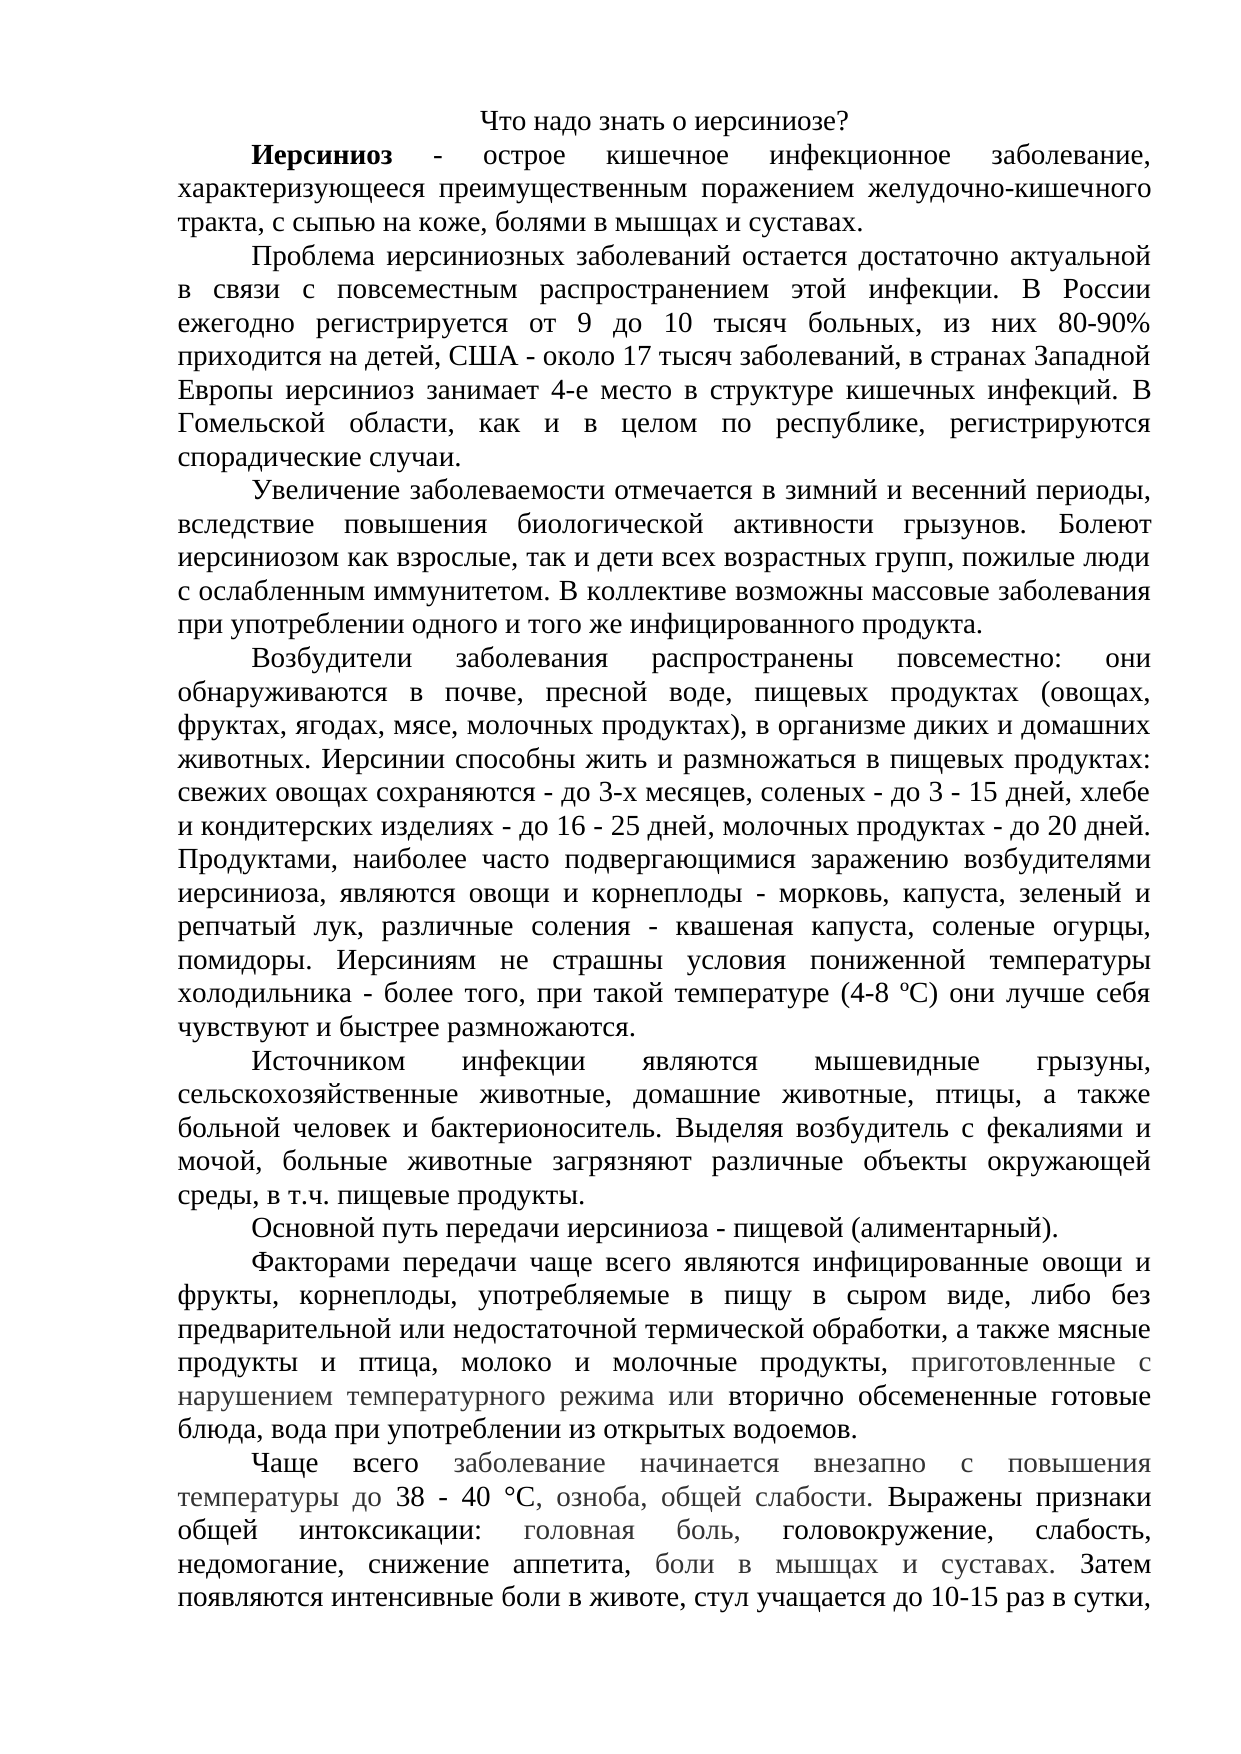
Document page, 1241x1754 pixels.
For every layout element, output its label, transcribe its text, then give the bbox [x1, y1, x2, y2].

text Иерсиниоз - острое кишечное инфекционное заболевание, характеризующееся преимущественным поражением желудочно-кишечного тракта, с сыпью на коже, болями в мышцах и суставах. [177, 137, 1152, 238]
text Возбудители заболевания распространены повсеместно: они обнаруживаются в почве, пресной воде, пищевых продуктах (овощах, фруктах, ягодах, мясе, молочных продуктах), в организме диких и домашних животных. Иерсинии способны жить и размножаться в пищевых продуктах: свежих овощах сохраняются - до 3-х месяцев, соленых - до 3 - 15 дней, хлебе и кондитерских изделиях - до 16 - 25 дней, молочных продуктах - до 20 дней. Продуктами, наиболее часто подвергающимися заражению возбудителями иерсиниоза, являются овощи и корнеплоды - морковь, капуста, зеленый и репчатый лук, различные соления - квашеная капуста, соленые огурцы, помидоры. Иерсиниям не страшны условия пониженной температуры холодильника - более того, при такой температуре (4-8 ºС) они лучше себя чувствуют и быстрее размножаются. [177, 640, 1152, 1043]
text Увеличение заболеваемости отмечается в зимний и весенний периоды, вследствие повышения биологической активности грызунов. Болеют иерсиниозом как взрослые, так и дети всех возрастных групп, пожилые люди с ослабленным иммунитетом. В коллективе возможны массовые заболевания при употреблении одного и того же инфицированного продукта. [177, 472, 1152, 640]
text Факторами передачи чаще всего являются инфицированные овощи и фрукты, корнеплоды, употребляемые в пищу в сыром виде, либо без предварительной или недостаточной термической обработки, а также мясные продукты и птица, молоко и молочные продукты, приготовленные с нарушением температурного режима или вторично обсемененные готовые блюда, вода при употреблении из открытых водоемов. [177, 1244, 1152, 1445]
text Проблема иерсиниозных заболеваний остается достаточно актуальной в связи с повсеместным распространением этой инфекции. В России ежегодно регистрируется от 9 до 10 тысяч больных, из них 80-90% приходится на детей, США - около 17 тысяч заболеваний, в странах Западной Европы иерсиниоз занимает 4-е место в структуре кишечных инфекций. В Гомельской области, как и в целом по республике, регистрируются спорадические случаи. [177, 238, 1152, 472]
text Основной путь передачи иерсиниоза - пищевой (алиментарный). [177, 1210, 1152, 1244]
text Источником инфекции являются мышевидные грызуны, сельскохозяйственные животные, домашние животные, птицы, а также больной человек и бактерионоситель. Выделяя возбудитель с фекалиями и мочой, больные животные загрязняют различные объекты окружающей среды, в т.ч. пищевые продукты. [177, 1043, 1152, 1210]
text Что надо знать о иерсиниозе? [177, 103, 1152, 137]
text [177, 1445, 1152, 1613]
